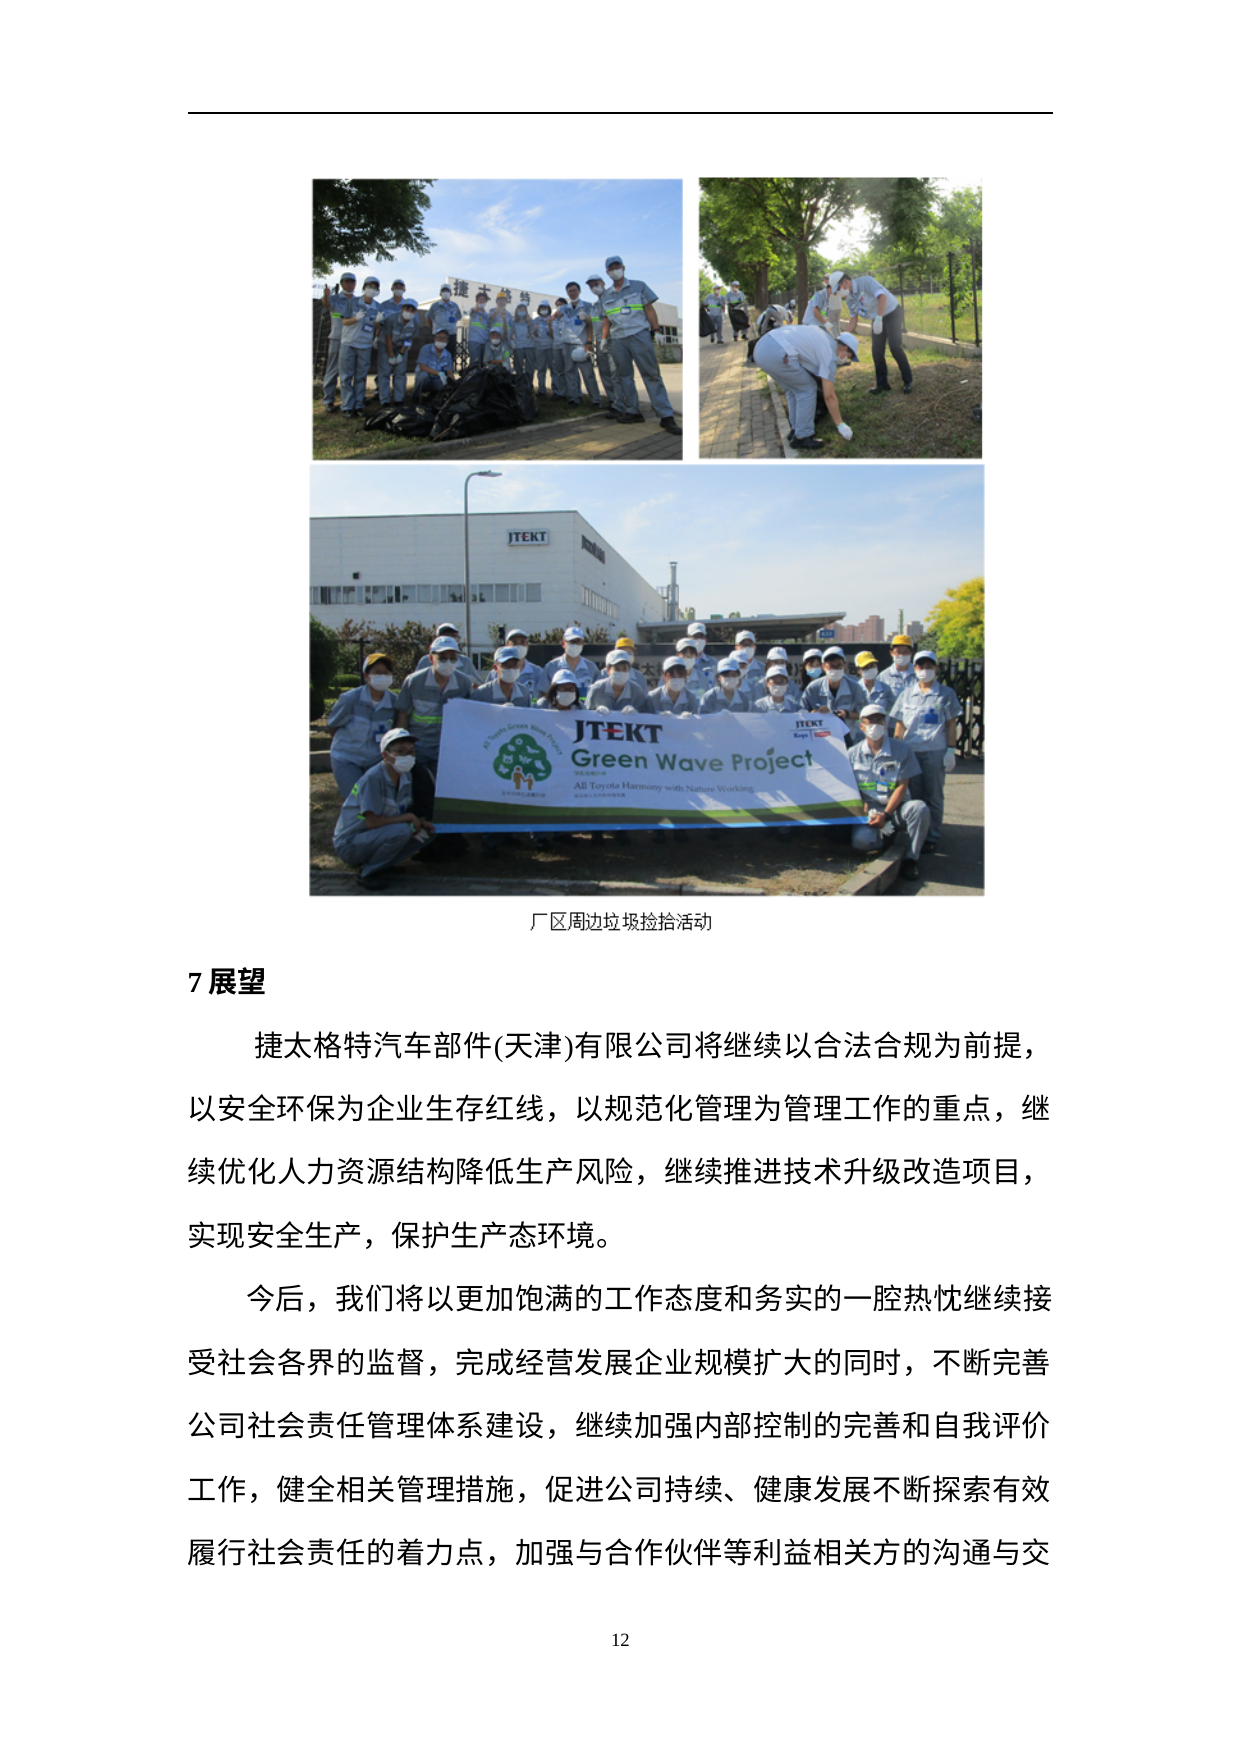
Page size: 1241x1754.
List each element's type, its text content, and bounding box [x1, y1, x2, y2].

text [187, 1276, 1053, 1572]
text 捷太格特汽车部件(天津)有限公司将继续以合法合规为前提，以安全环保为企业生存红线，以规范化管理为管理工作的重点，继续优化人力资源结构降低生产风险，继续推进技术升级改造项目，实现安全生产，保护生产态环境。 [187, 1022, 1053, 1255]
picture [303, 162, 995, 933]
subtitle 7展望 [187, 959, 1053, 1001]
